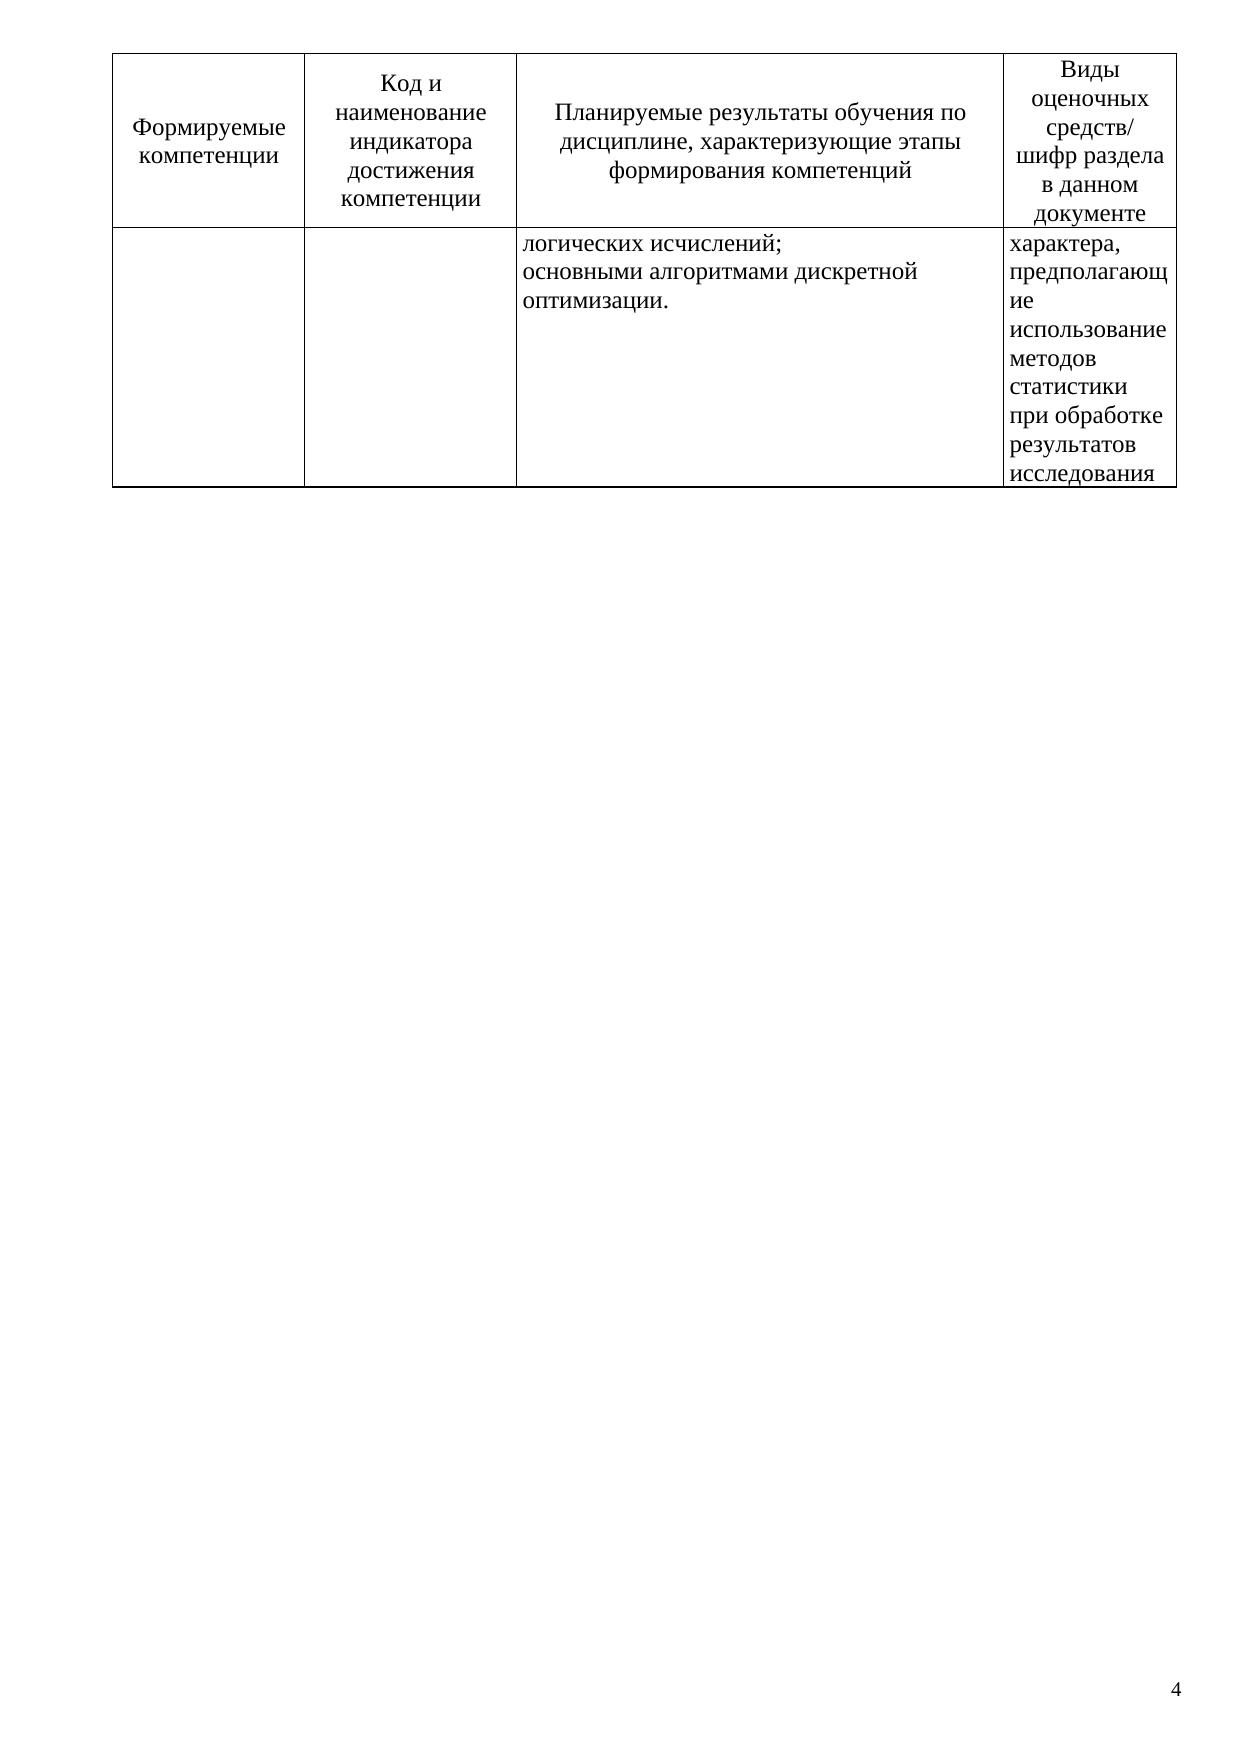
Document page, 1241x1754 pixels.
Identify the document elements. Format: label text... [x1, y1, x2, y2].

table_header Код и наименование индикатора достижения компетенции [305, 54, 516, 227]
table_header Виды оценочных средств/ шифр раздела в данном документе [1004, 54, 1176, 227]
table_header Формируемые компетенции [113, 54, 304, 227]
table_header Планируемые результаты обучения по дисциплине, характеризующие этапы формирования компетенций [517, 54, 1003, 227]
